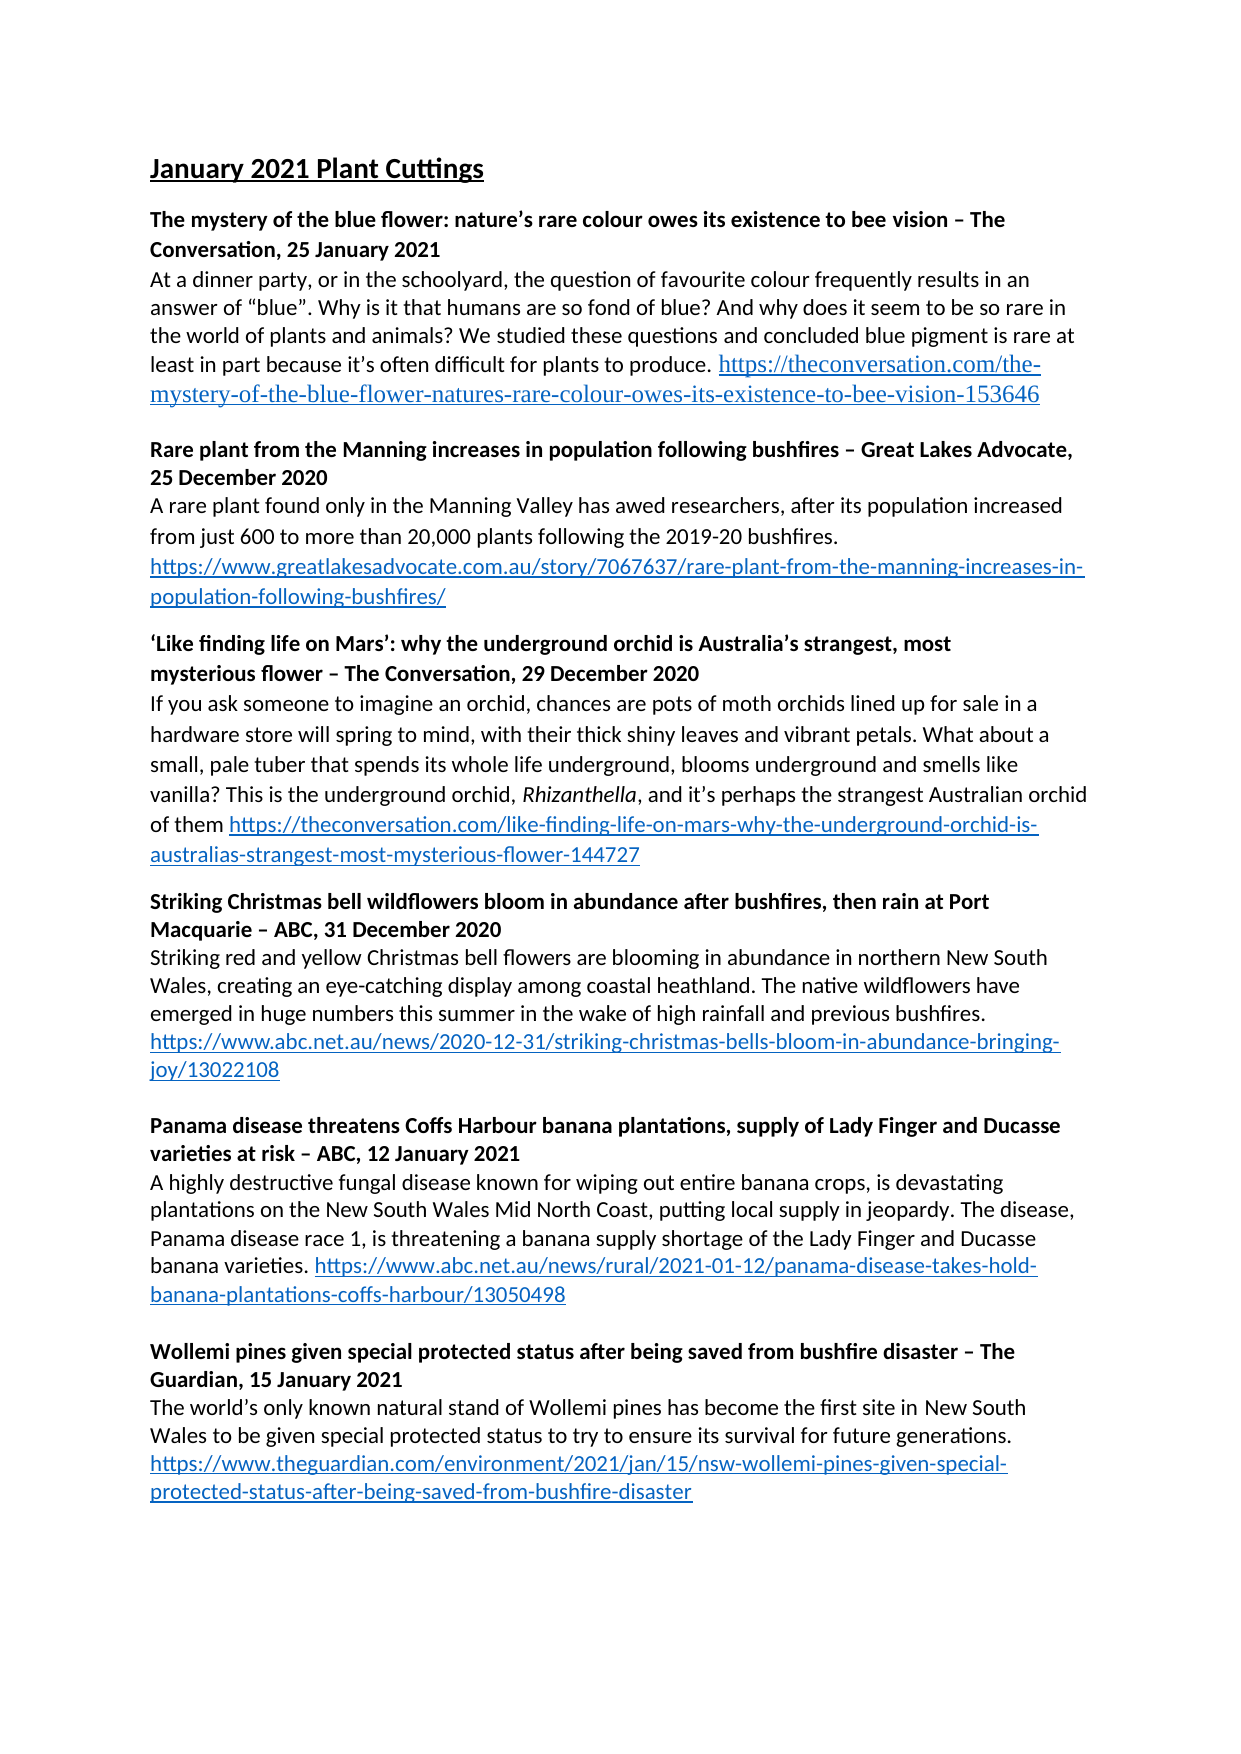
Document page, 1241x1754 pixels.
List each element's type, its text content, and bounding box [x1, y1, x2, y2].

text A rare plant found only in the Manning Valley has awed researchers, after its population increased from just 600 to more than 20,000 plants following the 2019-20 bushfires. https://www.greatlakesadvocate.com.au/story/7067637/rare-plant-from-the-manning-increases-in-population-following-bushfires/ [150, 492, 1090, 610]
subtitle Striking Christmas bell wildflowers bloom in abundance after bushfires, then rain at Port Macquarie – ABC, 31 December 2020 Striking red and yellow Christmas bell flowers are blooming in abundance in northern New South Wales, creating an eye-catching display among coastal heathland. The native wildflowers have emerged in huge numbers this summer in the wake of high rainfall and previous bushfires. https://www.abc.net.au/news/2020-12-31/striking-christmas-bells-bloom-in-abundance-bringing-joy/13022108 [150, 887, 1090, 1083]
subtitle Rare plant from the Manning increases in population following bushfires – Great Lakes Advocate, 25 December 2020 [150, 436, 1090, 492]
text ‘Like finding life on Mars’: why the underground orchid is Australia’s strangest, most mysterious flower – The Conversation, 29 December 2020 [150, 629, 1090, 687]
text A highly destructive fungal disease known for wiping out entire banana crops, is devastating plantations on the New South Wales Mid North Coast, putting local supply in jeopardy. The disease, Panama disease race 1, is threatening a banana supply shortage of the Lady Finger and Ducasse banana varieties. https://www.abc.net.au/news/rural/2021-01-12/panama-disease-takes-hold-banana-plantations-coffs-harbour/13050498 [150, 1168, 1090, 1308]
text The mystery of the blue flower: nature’s rare colour owes its existence to bee vision – The Conversation, 25 January 2021 [150, 205, 1090, 263]
text If you ask someone to imagine an orchid, chances are pots of moth orchids lined up for sale in a hardware store will spring to mind, with their thick shiny leaves and vibrant petals. What about a small, pale tuber that spends its whole life underground, blooms underground and smells like vanilla? This is the underground orchid, Rhizanthella, and it’s perhaps the strangest Australian orchid of them https://theconversation.com/like-finding-life-on-mars-why-the-underground-orchid-is-australias-strangest-most-mysterious-flower-144727 [150, 689, 1090, 868]
text At a dinner party, or in the schoolyard, the question of favourite colour frequently results in an answer of “blue”. Why is it that humans are so fond of blue? And why does it seem to be so rare in the world of plants and animals? We studied these questions and concluded blue pigment is rare at least in part because it’s often difficult for plants to produce. https://theconversation.com/the-mystery-of-the-blue-flower-natures-rare-colour-owes-its-existence-to-bee-vision-153646 [150, 266, 1090, 407]
subtitle Panama disease threatens Coffs Harbour banana plantations, supply of Lady Finger and Ducasse varieties at risk – ABC, 12 January 2021 [150, 1112, 1090, 1168]
subtitle Wollemi pines given special protected status after being saved from bushfire disaster – The Guardian, 15 January 2021 [150, 1337, 1090, 1393]
subtitle The world’s only known natural stand of Wollemi pines has become the first site in New South Wales to be given special protected status to try to ensure its survival for future generations. https://www.theguardian.com/environment/2021/jan/15/nsw-wollemi-pines-given-special-protected-status-after-being-saved-from-bushfire-disaster [150, 1393, 1090, 1505]
text January 2021 Plant Cuttings [150, 150, 1090, 186]
